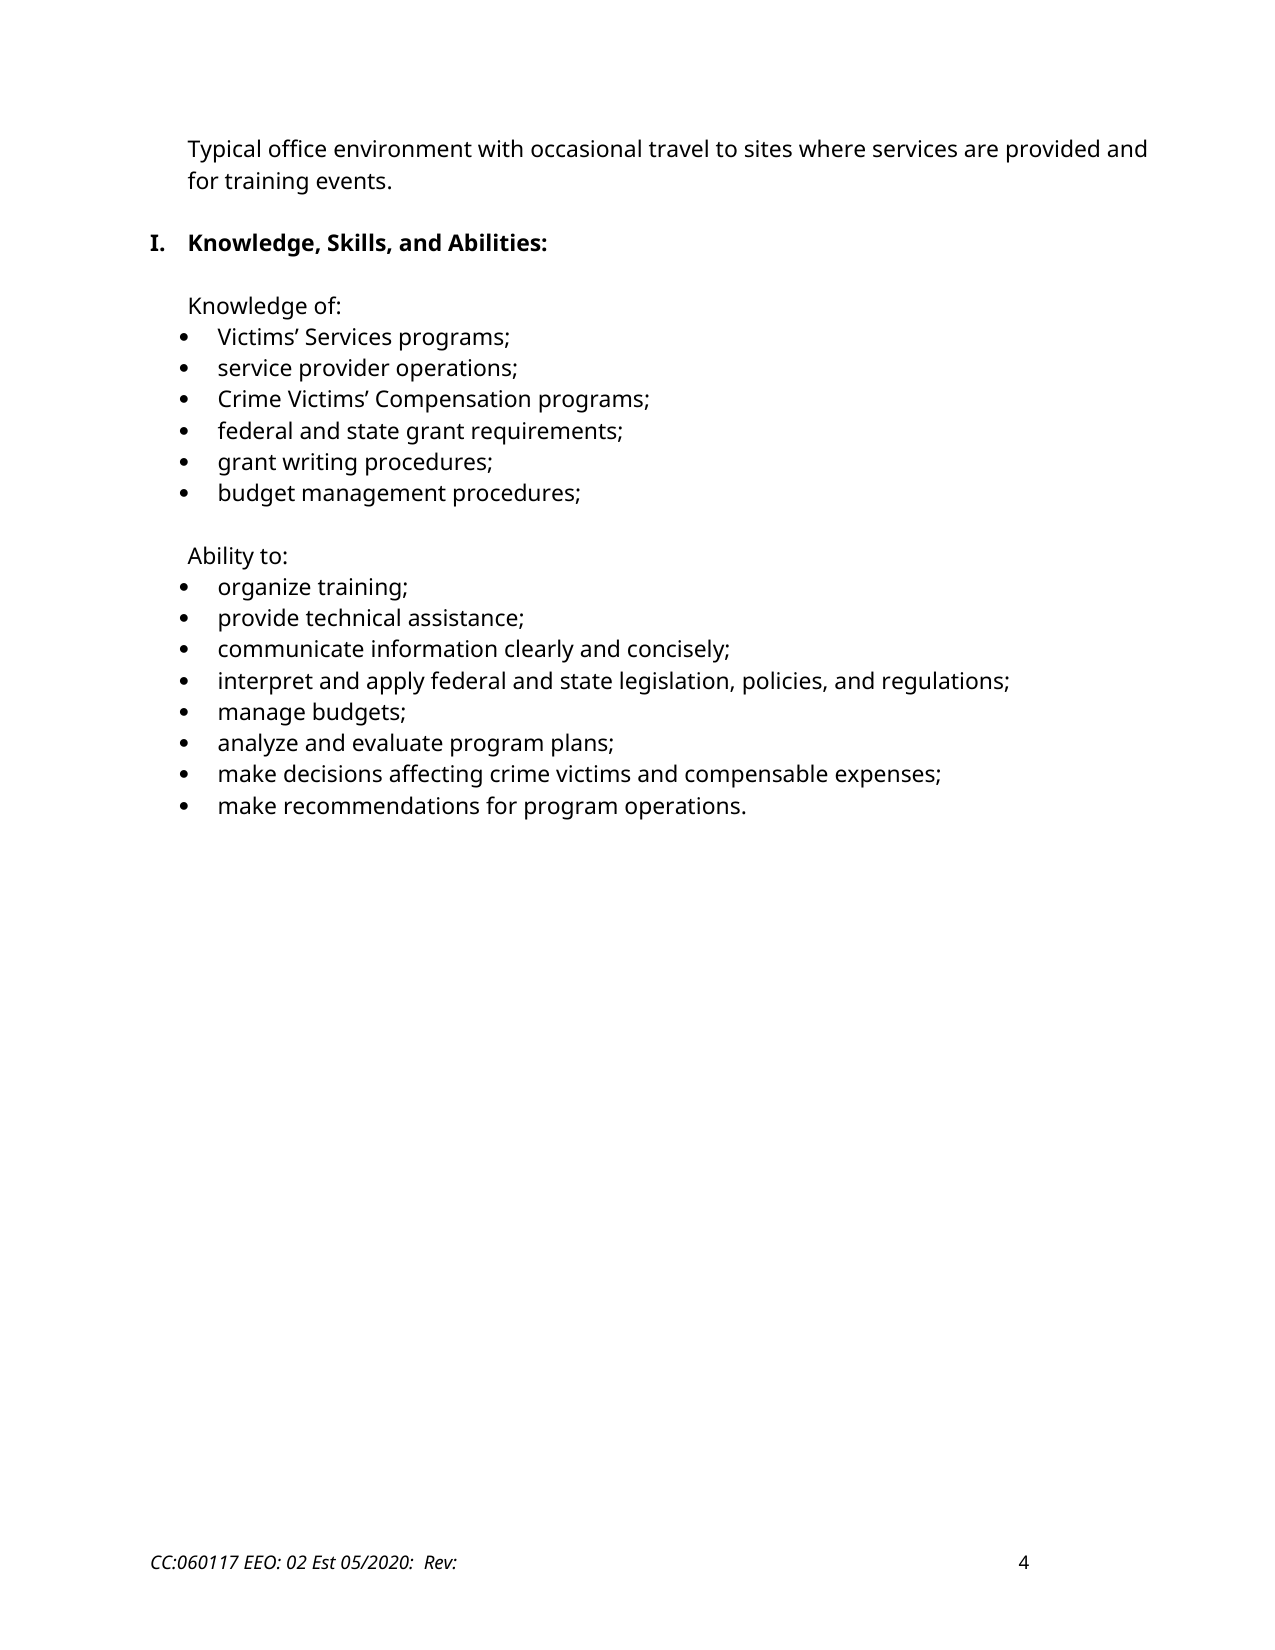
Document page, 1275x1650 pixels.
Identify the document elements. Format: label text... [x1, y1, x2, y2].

list organize training; [180, 571, 1170, 602]
list Victims’ Services programs; [180, 321, 1170, 352]
text Knowledge of: [187, 289, 1170, 321]
list manage budgets; [180, 696, 1170, 727]
list budget management procedures; [180, 477, 1170, 508]
list communicate information clearly and concisely; [180, 633, 1170, 664]
text I. Knowledge, Skills, and Abilities: [150, 227, 1170, 258]
list make recommendations for program operations. [180, 789, 1170, 849]
list interpret and apply federal and state legislation, policies, and regulations; [180, 664, 1170, 696]
list analyze and evaluate program plans; [180, 727, 1170, 758]
text Ability to: [187, 539, 1170, 571]
list make decisions affecting crime victims and compensable expenses; [180, 758, 1170, 789]
list Crime Victims’ Compensation programs; [180, 383, 1170, 414]
list service provider operations; [180, 352, 1170, 383]
list federal and state grant requirements; [180, 414, 1170, 446]
list grant writing procedures; [180, 446, 1170, 477]
list provide technical assistance; [180, 602, 1170, 633]
text Typical office environment with occasional travel to sites where services are provided and for training events. [187, 133, 1170, 196]
